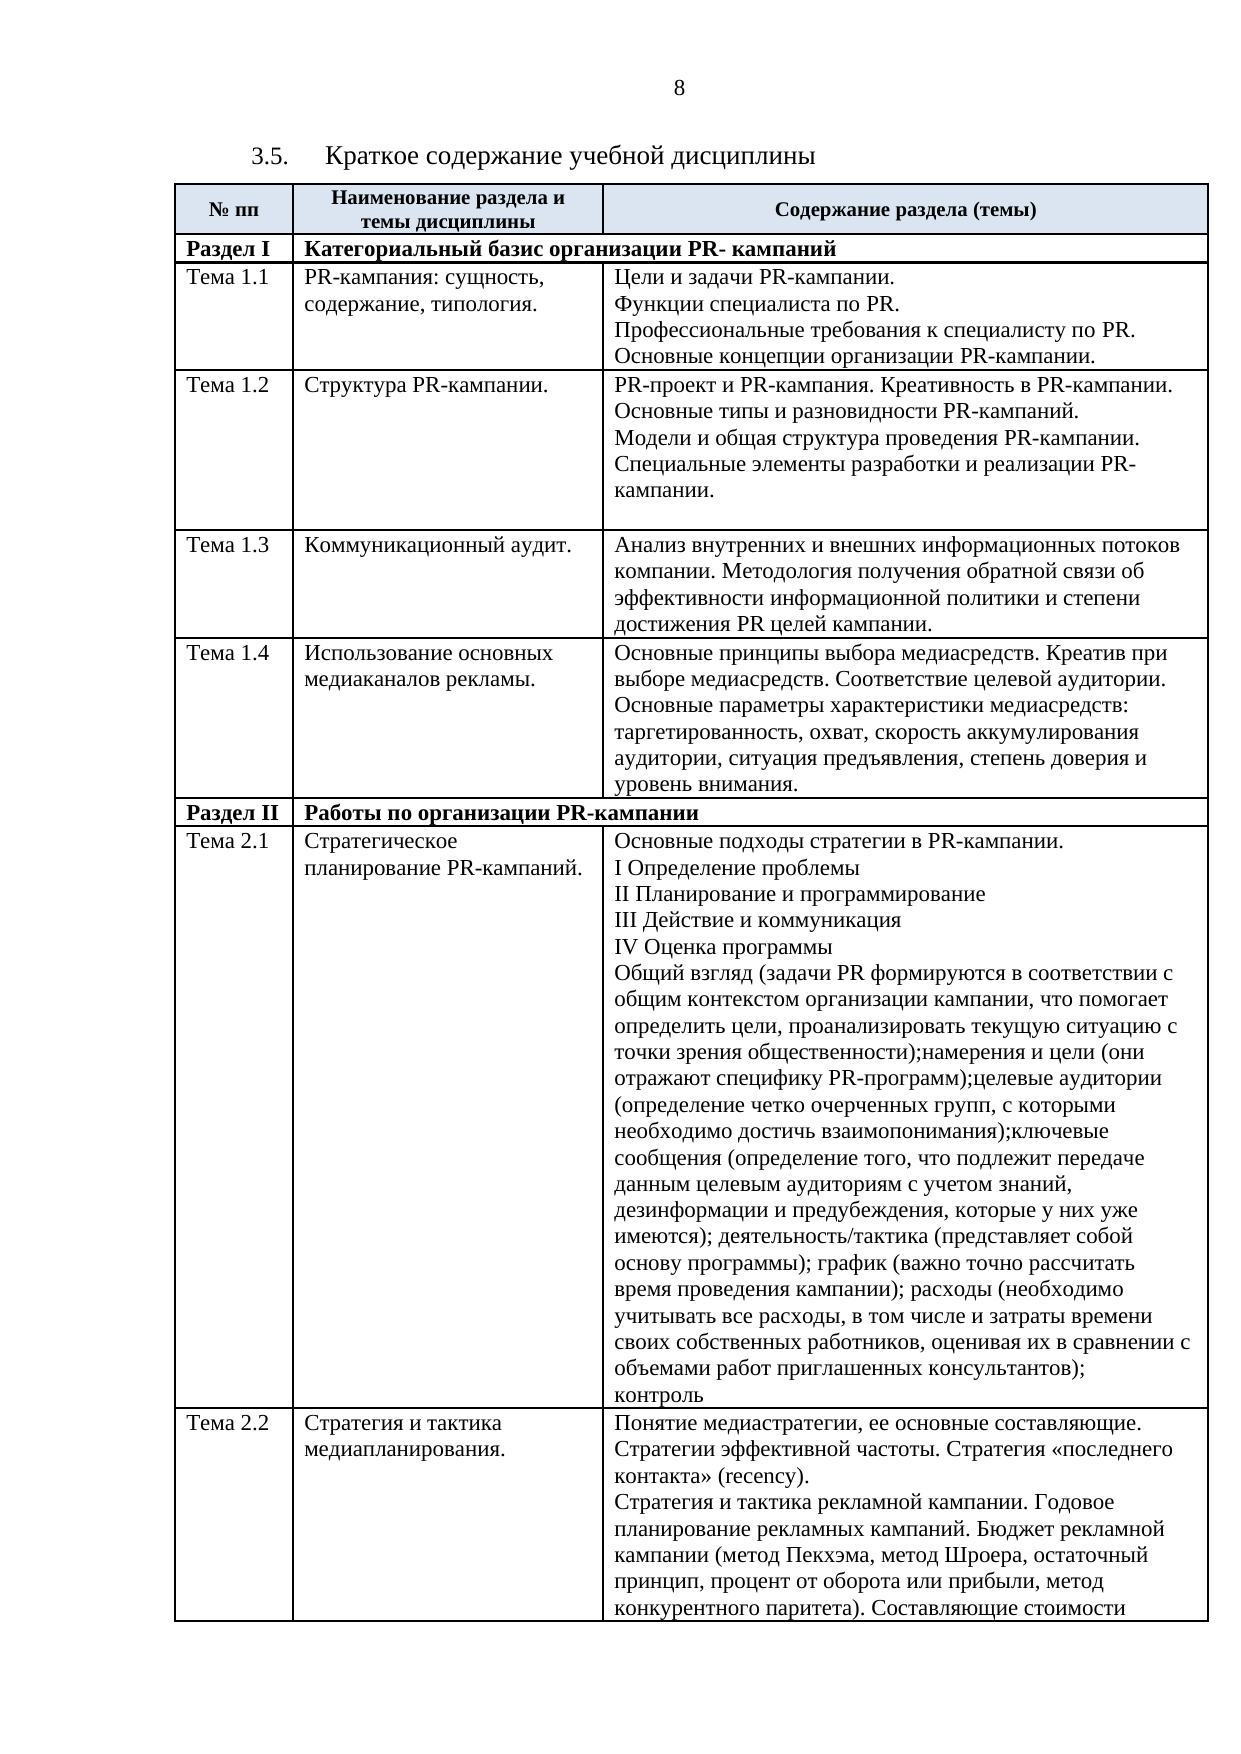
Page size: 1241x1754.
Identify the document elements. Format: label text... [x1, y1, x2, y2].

table_cell Использование основных медиаканалов рекламы. [294, 639, 602, 797]
table_cell Основные подходы стратегии в PR-кампании. I Определение проблемы II Планирование и программирование III Действие и коммуникация IV Оценка программы Общий взгляд (задачи PR формируются в соответствии с общим контекстом организации кампании, что помогает определить цели, проанализировать текущую ситуацию с точки зрения общественности);намерения и цели (они отражают специфику PR-программ);целевые аудитории (определение четко очерченных групп, с которыми необходимо достичь взаимопонимания);ключевые сообщения (определение того, что подлежит передаче данным целевым аудиториям с учетом знаний, дезинформации и предубеждения, которые у них уже имеются); деятельность/тактика (представляет собой основу программы); график (важно точно рассчитать время проведения кампании); расходы (необходимо учитывать все расходы, в том числе и затраты времени своих собственных работников, оценивая их в сравнении с объемами работ приглашенных консультантов); контроль [604, 827, 1207, 1407]
table_cell Раздел II [176, 799, 292, 825]
table_cell Коммуникационный аудит. [294, 531, 602, 637]
table_cell PR-кампания: сущность, содержание, типология. [294, 264, 602, 369]
table_cell Работы по организации PR-кампании [294, 799, 1207, 825]
table_cell Анализ внутренних и внешних информационных потоков компании. Методология получения обратной связи об эффективности информационной политики и степени достижения PR целей кампании. [604, 531, 1207, 637]
table_cell Стратегическое планирование PR-кампаний. [294, 827, 602, 1407]
table_cell Тема 1.4 [176, 639, 292, 797]
table_cell Тема 1.3 [176, 531, 292, 637]
table_header № пп [176, 185, 292, 233]
table_cell Структура PR-кампании. [294, 371, 602, 529]
table_cell Тема 2.2 [176, 1409, 292, 1620]
table_cell Цели и задачи PR-кампании. Функции специалиста по PR. Профессиональные требования к специалисту по PR. Основные концепции организации PR-кампании. [604, 264, 1207, 369]
table_header Наименование раздела и темы дисциплины [294, 185, 602, 233]
table_cell Тема 2.1 [176, 827, 292, 1407]
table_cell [294, 1409, 602, 1620]
subtitle Краткое содержание учебной дисциплины [251, 139, 1181, 170]
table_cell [604, 1409, 1207, 1620]
table_cell Тема 1.2 [176, 371, 292, 529]
table_header Содержание раздела (темы) [604, 185, 1207, 233]
table_cell PR-проект и PR-кампания. Креативность в PR-кампании. Основные типы и разновидности PR-кампаний. Модели и общая структура проведения PR-кампании. Специальные элементы разработки и реализации PR-кампании. [604, 371, 1207, 529]
table_cell Тема 1.1 [176, 264, 292, 369]
table_cell Категориальный базис организации PR- кампаний [294, 235, 1207, 261]
table_cell Основные принципы выбора медиасредств. Креатив при выборе медиасредств. Соответствие целевой аудитории. Основные параметры характеристики медиасредств: таргетированность, охват, скорость аккумулирования аудитории, ситуация предъявления, степень доверия и уровень внимания. [604, 639, 1207, 797]
table_cell Раздел I [176, 235, 292, 261]
